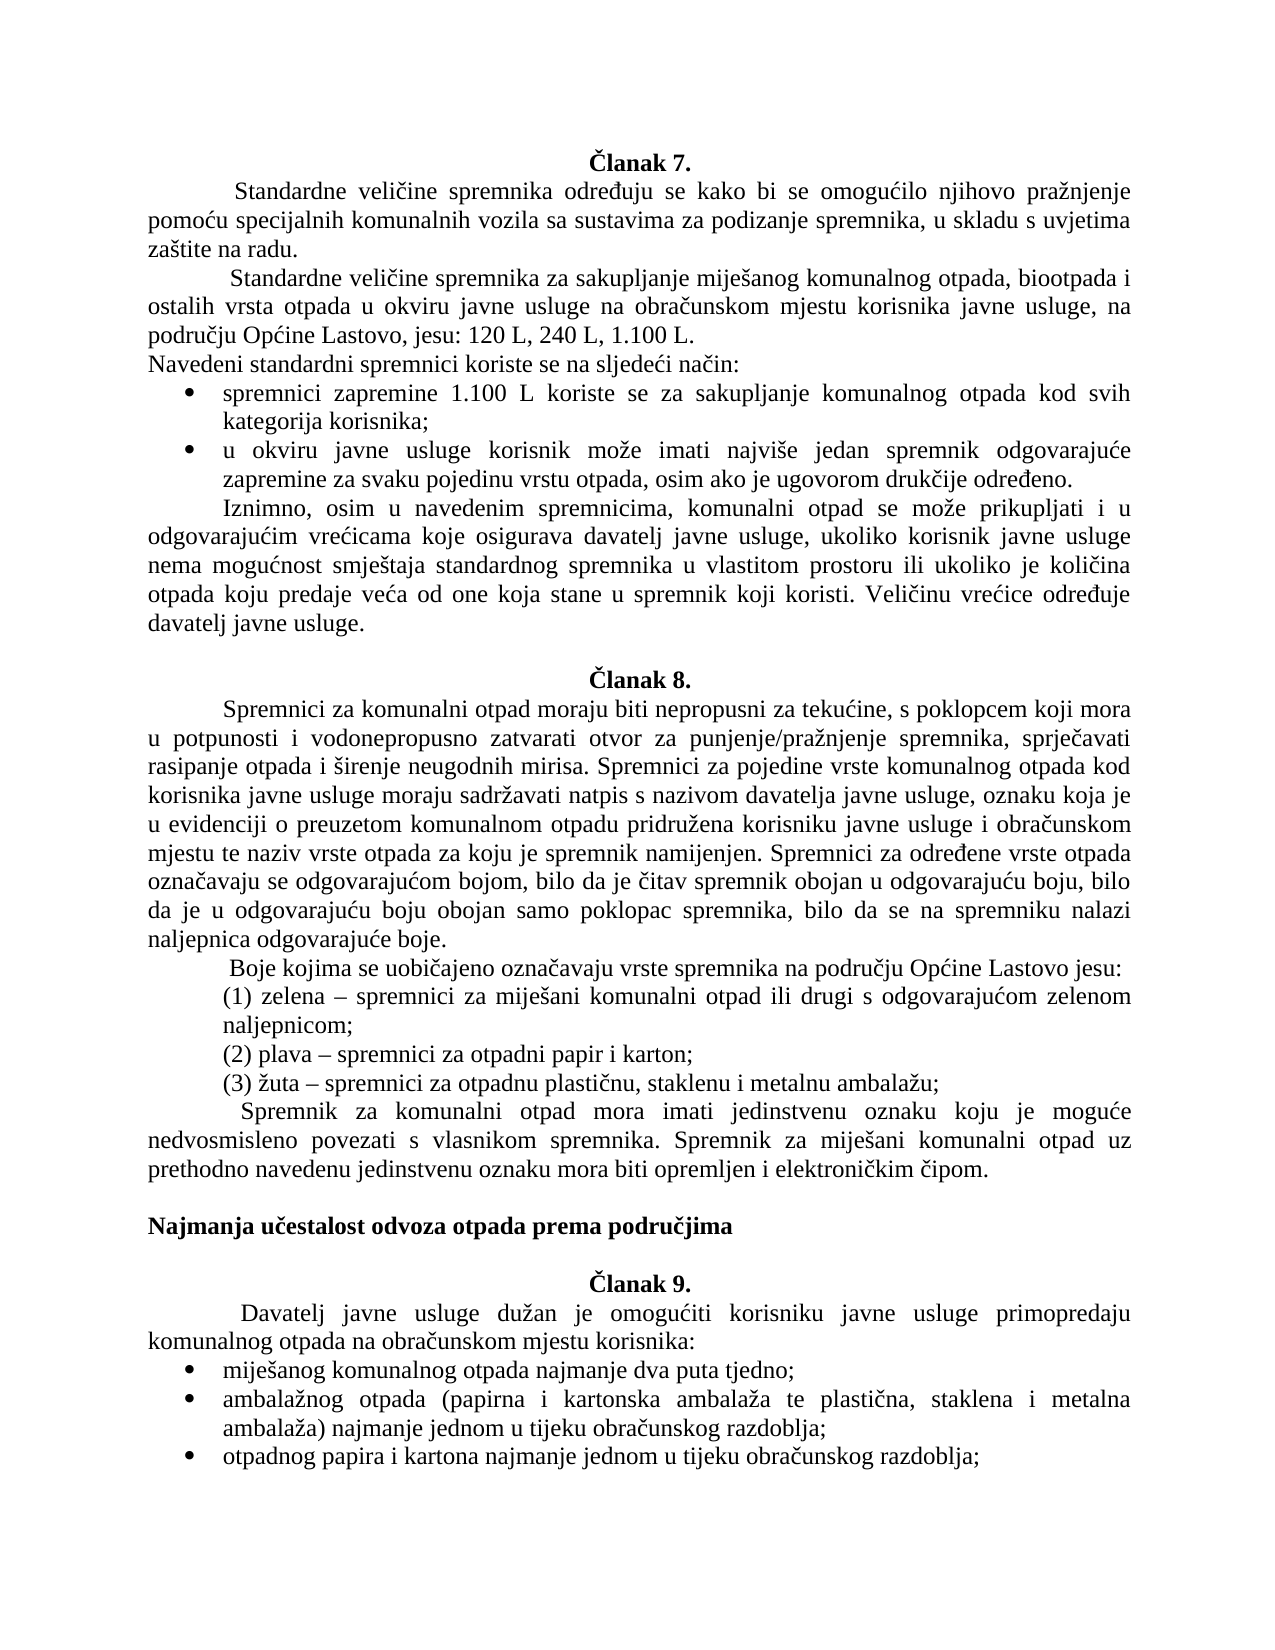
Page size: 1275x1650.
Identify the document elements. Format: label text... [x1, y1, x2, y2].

text Članak 7. [148, 148, 1132, 176]
text (3) žuta – spremnici za otpadnu plastičnu, staklenu i metalnu ambalažu; [223, 1068, 1132, 1096]
text Boje kojima se uobičajeno označavaju vrste spremnika na području Općine Lastovo jesu: [148, 953, 1132, 981]
text Iznimno, osim u navedenim spremnicima, komunalni otpad se može prikupljati i u odgovarajućim vrećicama koje osigurava davatelj javne usluge, ukoliko korisnik javne usluge nema mogućnost smještaja standardnog spremnika u vlastitom prostoru ili ukoliko je količina otpada koju predaje veća od one koja stane u spremnik koji koristi. Veličinu vrećice određuje davatelj javne usluge. [148, 493, 1132, 636]
text Najmanja učestalost odvoza otpada prema područjima [148, 1211, 1132, 1240]
text Navedeni standardni spremnici koriste se na sljedeći način: [148, 349, 1132, 378]
list otpadnog papira i kartona najmanje jednom u tijeku obračunskog razdoblja; [185, 1441, 1132, 1470]
text Davatelj javne usluge dužan je omogućiti korisniku javne usluge primopredaju komunalnog otpada na obračunskom mjestu korisnika: [148, 1298, 1132, 1355]
text (2) plava – spremnici za otpadni papir i karton; [223, 1039, 1132, 1068]
list miješanog komunalnog otpada najmanje dva puta tjedno; [185, 1355, 1132, 1384]
list ambalažnog otpada (papirna i kartonska ambalaža te plastična, staklena i metalna ambalaža) najmanje jednom u tijeku obračunskog razdoblja; [185, 1384, 1132, 1441]
list spremnici zapremine 1.100 L koriste se za sakupljanje komunalnog otpada kod svih kategorija korisnika; [185, 378, 1132, 435]
text Standardne veličine spremnika za sakupljanje miješanog komunalnog otpada, biootpada i ostalih vrsta otpada u okviru javne usluge na obračunskom mjestu korisnika javne usluge, na području Općine Lastovo, jesu: 120 L, 240 L, 1.100 L. [148, 263, 1132, 349]
text Članak 9. [148, 1269, 1132, 1298]
text Spremnik za komunalni otpad mora imati jedinstvenu oznaku koju je moguće nedvosmisleno povezati s vlasnikom spremnika. Spremnik za miješani komunalni otpad uz prethodno navedenu jedinstvenu oznaku mora biti opremljen i elektroničkim čipom. [148, 1096, 1132, 1183]
text Članak 8. [148, 665, 1132, 694]
list u okviru javne usluge korisnik može imati najviše jedan spremnik odgovarajuće zapremine za svaku pojedinu vrstu otpada, osim ako je ugovorom drukčije određeno. [185, 435, 1132, 493]
text Spremnici za komunalni otpad moraju biti nepropusni za tekućine, s poklopcem koji mora u potpunosti i vodonepropusno zatvarati otvor za punjenje/pražnjenje spremnika, sprječavati rasipanje otpada i širenje neugodnih mirisa. Spremnici za pojedine vrste komunalnog otpada kod korisnika javne usluge moraju sadržavati natpis s nazivom davatelja javne usluge, oznaku koja je u evidenciji o preuzetom komunalnom otpadu pridružena korisniku javne usluge i obračunskom mjestu te naziv vrste otpada za koju je spremnik namijenjen. Spremnici za određene vrste otpada označavaju se odgovarajućom bojom, bilo da je čitav spremnik obojan u odgovarajuću boju, bilo da je u odgovarajuću boju obojan samo poklopac spremnika, bilo da se na spremniku nalazi naljepnica odgovarajuće boje. [148, 694, 1132, 953]
text Standardne veličine spremnika određuju se kako bi se omogućilo njihovo pražnjenje pomoću specijalnih komunalnih vozila sa sustavima za podizanje spremnika, u skladu s uvjetima zaštite na radu. [148, 176, 1132, 263]
text (1) zelena – spremnici za miješani komunalni otpad ili drugi s odgovarajućom zelenom naljepnicom; [223, 981, 1132, 1039]
